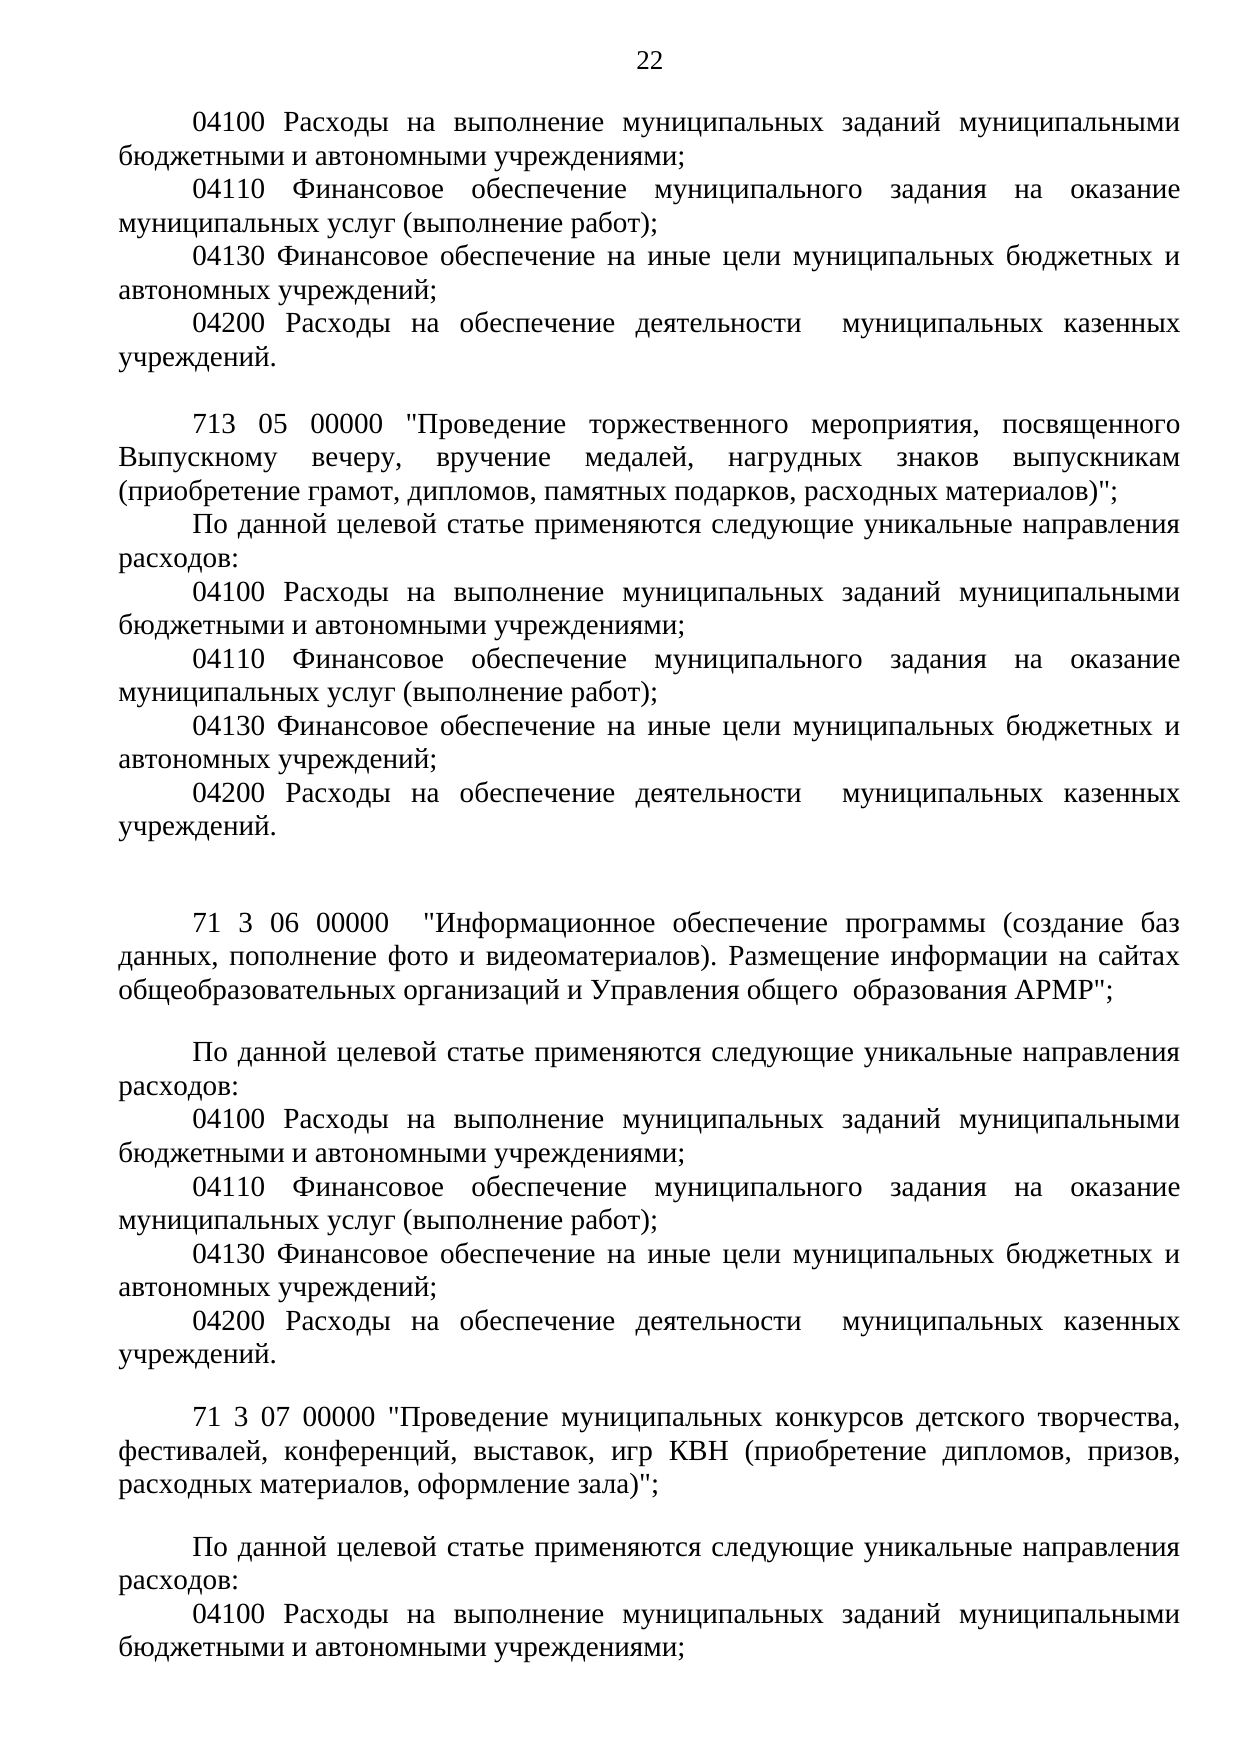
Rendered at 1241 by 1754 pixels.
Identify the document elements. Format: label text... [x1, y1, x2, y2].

text 04110 Финансовое обеспечение муниципального задания на оказание муниципальных услуг (выполнение работ); [118, 171, 1181, 238]
text 04200 Расходы на обеспечение деятельности муниципальных казенных учреждений. [118, 1303, 1181, 1370]
text 04200 Расходы на обеспечение деятельности муниципальных казенных учреждений. [118, 305, 1181, 372]
text 04110 Финансовое обеспечение муниципального задания на оказание муниципальных услуг (выполнение работ); [118, 1169, 1181, 1236]
text 71 3 07 00000 "Проведение муниципальных конкурсов детского творчества, фестивалей, конференций, выставок, игр КВН (приобретение дипломов, призов, расходных материалов, оформление зала)"; [118, 1399, 1181, 1500]
text 04100 Расходы на выполнение муниципальных заданий муниципальными бюджетными и автономными учреждениями; [118, 574, 1181, 641]
text 04200 Расходы на обеспечение деятельности муниципальных казенных учреждений. [118, 775, 1181, 842]
text 71 3 06 00000 "Информационное обеспечение программы (создание баз данных, пополнение фото и видеоматериалов). Размещение информации на сайтах общеобразовательных организаций и Управления общего образования АРМР"; [118, 905, 1181, 1005]
text По данной целевой статье применяются следующие уникальные направления расходов: [118, 1529, 1181, 1596]
text 713 05 00000 "Проведение торжественного мероприятия, посвященного Выпускному вечеру, вручение медалей, нагрудных знаков выпускникам (приобретение грамот, дипломов, памятных подарков, расходных материалов)"; [118, 406, 1181, 507]
text По данной целевой статье применяются следующие уникальные направления расходов: [118, 507, 1181, 574]
text 04130 Финансовое обеспечение на иные цели муниципальных бюджетных и автономных учреждений; [118, 708, 1181, 775]
text 04130 Финансовое обеспечение на иные цели муниципальных бюджетных и автономных учреждений; [118, 1236, 1181, 1303]
text 04100 Расходы на выполнение муниципальных заданий муниципальными бюджетными и автономными учреждениями; [118, 1102, 1181, 1169]
text 04100 Расходы на выполнение муниципальных заданий муниципальными бюджетными и автономными учреждениями; [118, 104, 1181, 171]
text По данной целевой статье применяются следующие уникальные направления расходов: [118, 1034, 1181, 1102]
text 04130 Финансовое обеспечение на иные цели муниципальных бюджетных и автономных учреждений; [118, 238, 1181, 305]
text 04100 Расходы на выполнение муниципальных заданий муниципальными бюджетными и автономными учреждениями; [118, 1596, 1181, 1663]
text 04110 Финансовое обеспечение муниципального задания на оказание муниципальных услуг (выполнение работ); [118, 641, 1181, 708]
